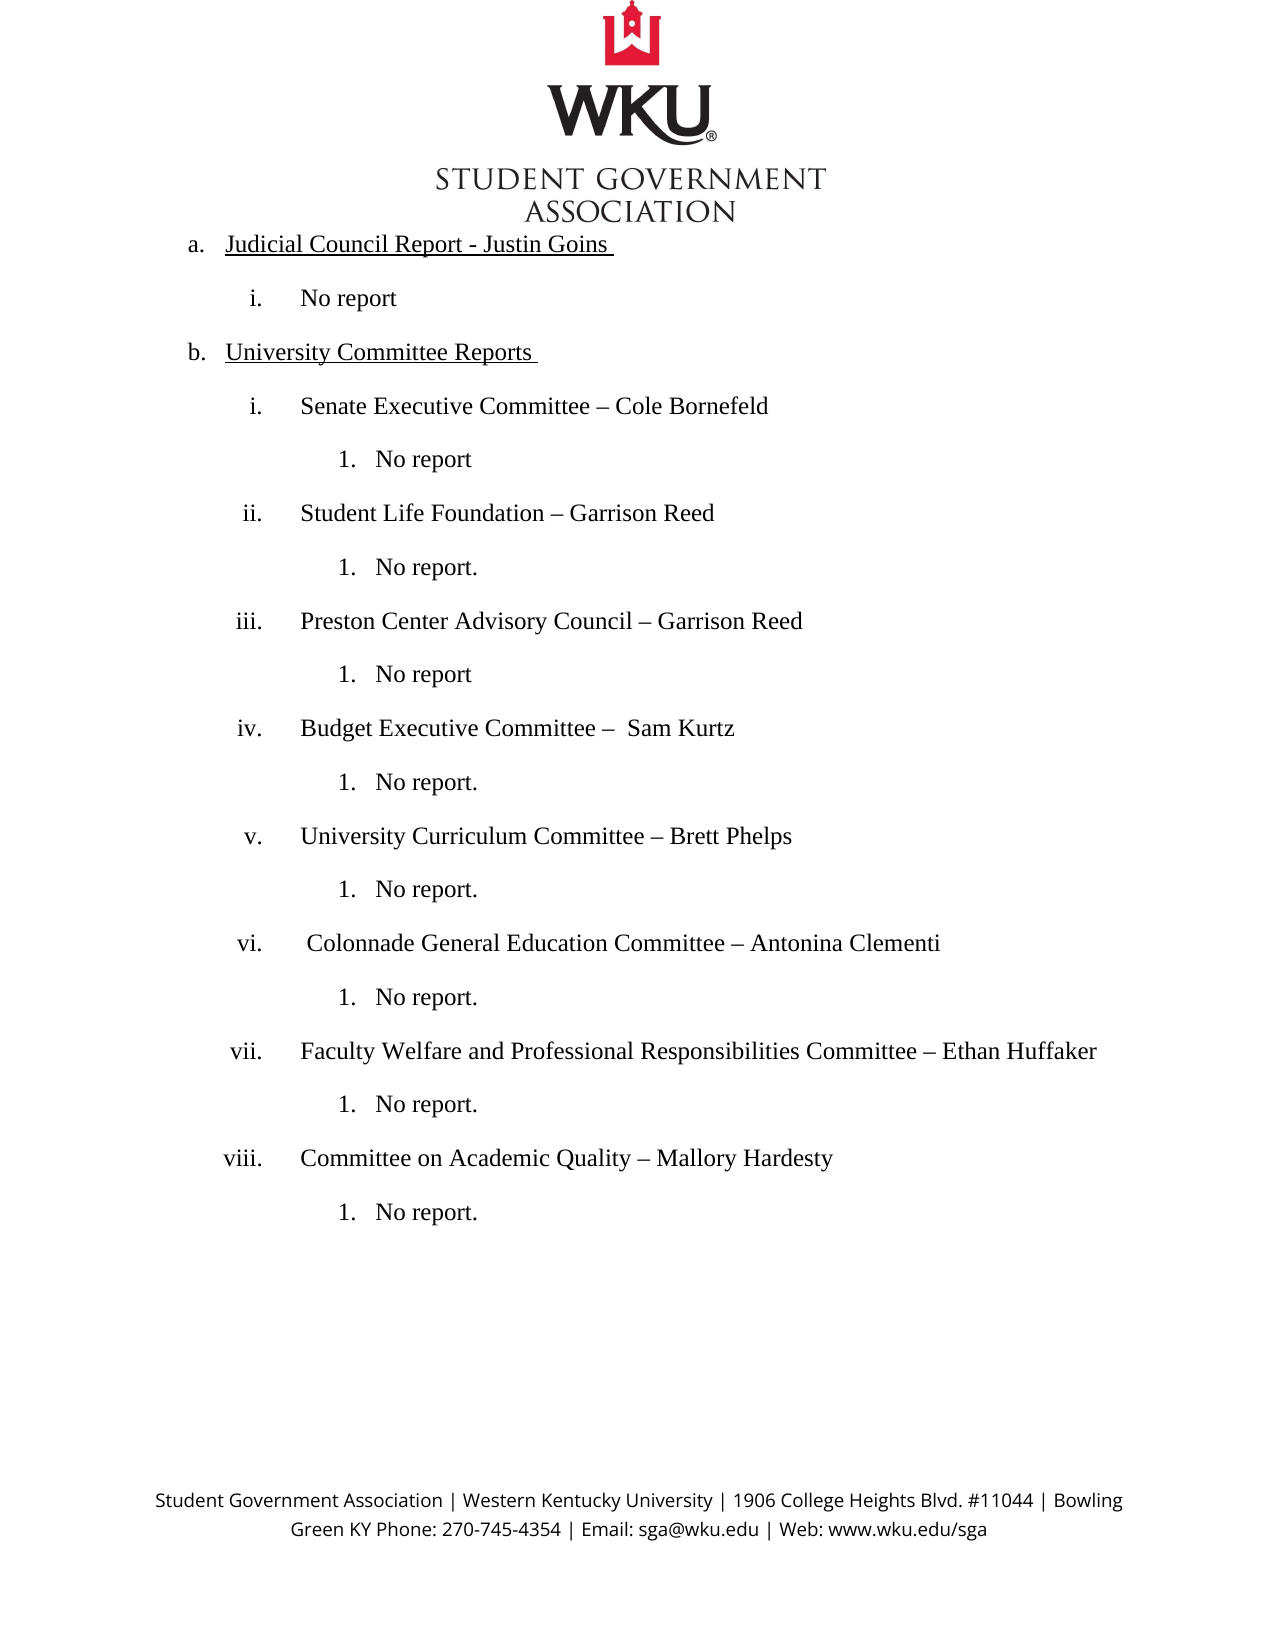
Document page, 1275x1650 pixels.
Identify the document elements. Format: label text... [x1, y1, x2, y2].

list No report. [338, 1089, 1186, 1118]
list No report. [338, 552, 1186, 581]
list No report [338, 659, 1186, 688]
list No report [338, 444, 1186, 473]
list Judicial Council Report - Justin Goins [188, 229, 1186, 258]
list University Committee Reports [188, 337, 1186, 366]
list No report. [338, 982, 1186, 1011]
list Senate Executive Committee – Cole Bornefeld [263, 391, 1186, 419]
list No report. [338, 874, 1186, 903]
list Colonnade General Education Committee – Antonina Clementi [263, 928, 1186, 957]
list No report. [338, 1197, 1186, 1226]
list Student Life Foundation – Garrison Reed [263, 498, 1186, 527]
list No report [263, 283, 1186, 312]
list Committee on Academic Quality – Mallory Hardesty [263, 1143, 1186, 1172]
picture [434, 0, 827, 230]
list Faculty Welfare and Professional Responsibilities Committee – Ethan Huffaker [263, 1036, 1186, 1064]
list Budget Executive Committee – Sam Kurtz [263, 713, 1186, 742]
list No report. [338, 767, 1186, 796]
list University Curriculum Committee – Brett Phelps [263, 821, 1186, 849]
list Preston Center Advisory Council – Garrison Reed [263, 606, 1186, 634]
